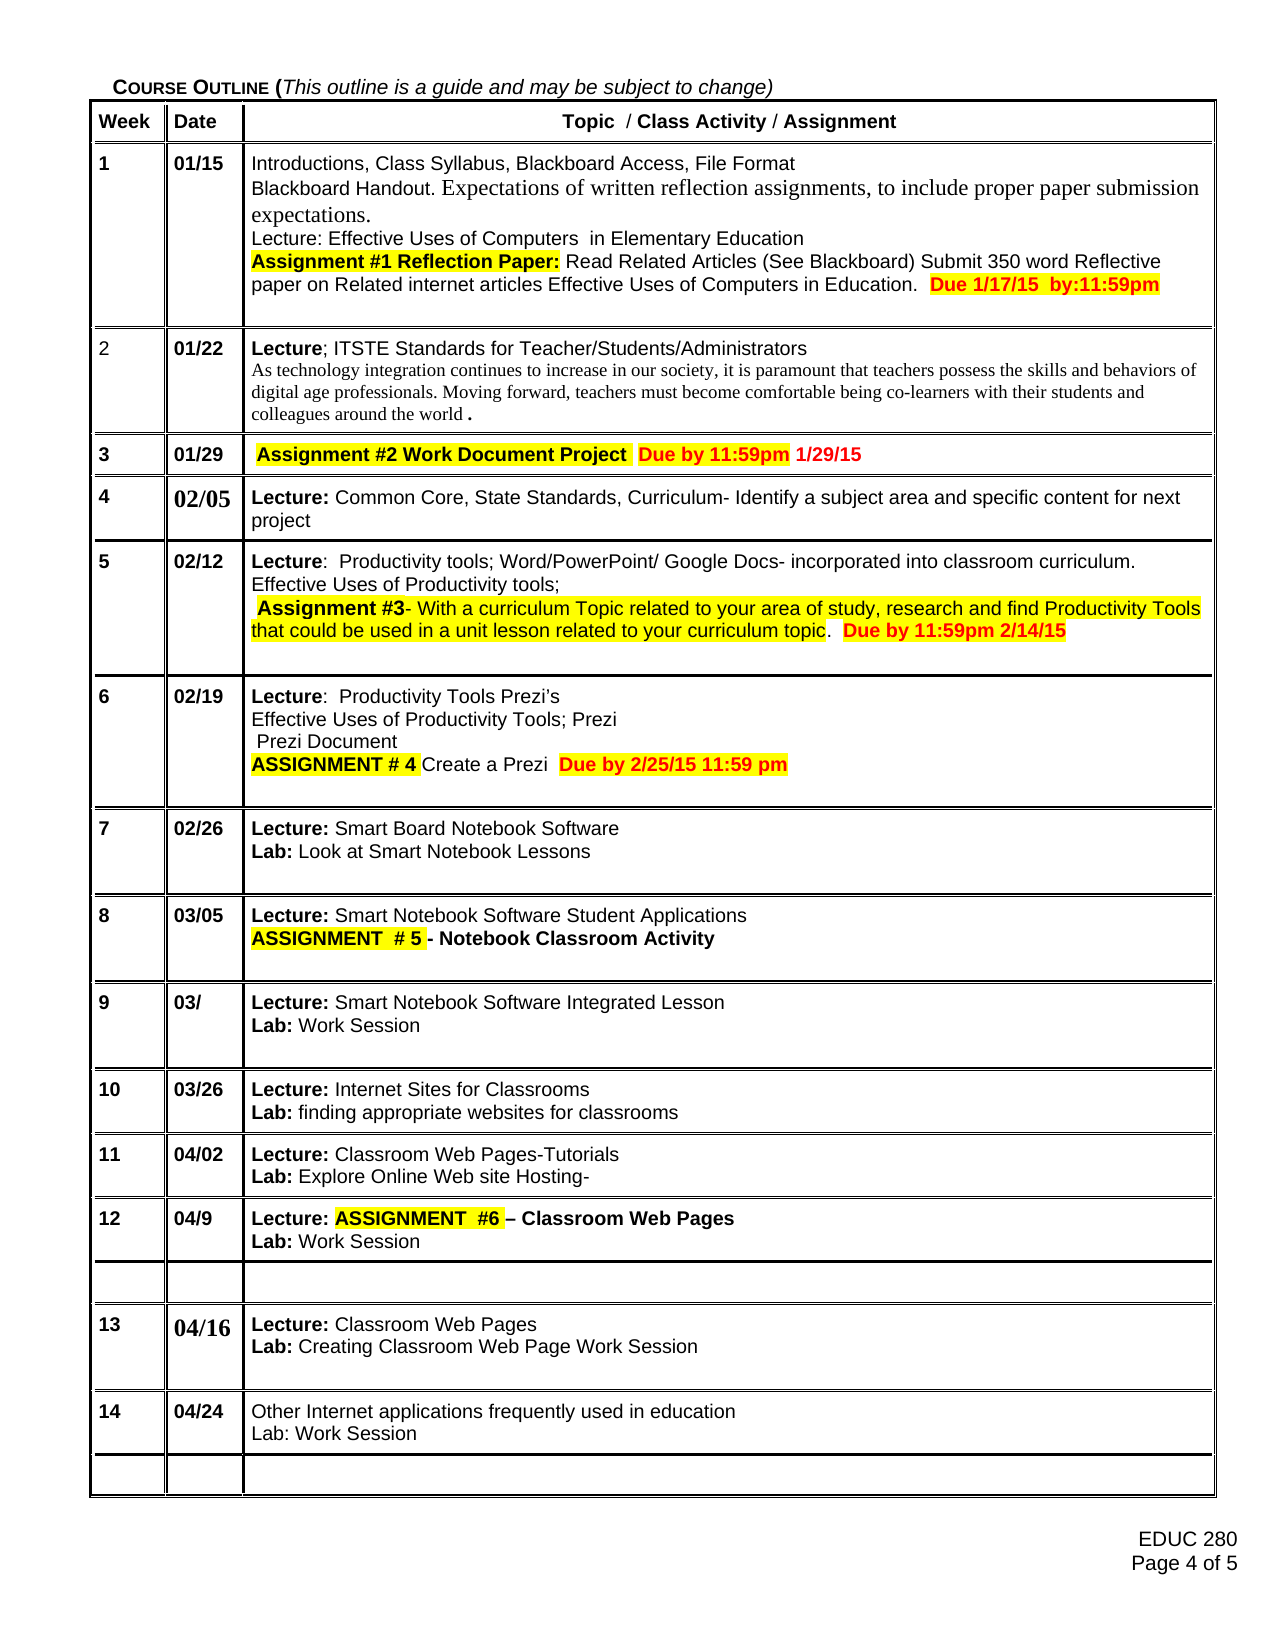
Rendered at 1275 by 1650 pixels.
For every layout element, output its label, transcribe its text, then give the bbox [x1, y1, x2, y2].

text Course Outline (This outline is a guide and may be subject to change) [112, 75, 1237, 99]
table_header Week [92, 101, 166, 141]
table_header Date [166, 101, 243, 141]
table_cell 04/02 [168, 1135, 242, 1196]
table_cell Lecture; ITSTE Standards for Teacher/Students/Administrators As technology integration continues to increase in our society, it is paramount that teachers possess the skills and behaviors of digital age professionals. Moving forward, teachers must become comfortable being co-learners with their students and colleagues around the world . [243, 326, 1215, 432]
table_cell 3 [91, 432, 166, 473]
table_cell 12 [91, 1196, 166, 1260]
table_cell 02/26 [168, 810, 242, 893]
table_cell Lecture: Common Core, State Standards, Curriculum- Identify a subject area and specific content for next project [245, 474, 1214, 539]
table_cell 02/19 [168, 677, 242, 806]
table_cell Lecture: Internet Sites for Classrooms Lab: finding appropriate websites for classrooms [245, 1067, 1214, 1131]
table_cell Lecture: Productivity Tools Prezi’s Effective Uses of Productivity Tools; Prezi Prezi Document ASSIGNMENT # 4 Create a Prezi Due by 2/25/15 11:59 pm [245, 674, 1214, 806]
table_cell 5 [92, 539, 164, 674]
table_cell 04/9 [168, 1199, 242, 1260]
table_cell 04/16 [168, 1305, 242, 1388]
table_cell 6 [92, 674, 164, 806]
table_cell 02/12 [168, 542, 242, 674]
table_cell 10 [92, 1067, 164, 1131]
table_cell 7 [92, 806, 164, 893]
table_cell [243, 1453, 1215, 1494]
table_cell [166, 1456, 243, 1494]
table_cell 01/15 [168, 144, 242, 326]
table_header Topic / Class Activity / Assignment [243, 102, 1214, 141]
table_cell 02/05 [168, 477, 242, 539]
table_cell [92, 1260, 164, 1302]
table_cell 2 [91, 326, 166, 432]
table_cell Lecture: ASSIGNMENT #6 – Classroom Web Pages Lab: Work Session [243, 1196, 1215, 1260]
table_cell Lecture: Classroom Web Pages-Tutorials Lab: Explore Online Web site Hosting- [245, 1131, 1214, 1196]
table_cell 8 [92, 893, 164, 980]
table_cell Other Internet applications frequently used in education Lab: Work Session [245, 1389, 1214, 1453]
table_cell 03/26 [168, 1071, 242, 1131]
table_cell 04/24 [168, 1392, 242, 1453]
table_cell 1 [91, 141, 166, 326]
table_cell 01/29 [168, 435, 242, 473]
table_cell 14 [92, 1389, 164, 1453]
table_cell [168, 1263, 242, 1302]
table_cell Lecture: Smart Board Notebook Software Lab: Look at Smart Notebook Lessons [245, 806, 1214, 893]
table_cell 4 [92, 474, 164, 539]
table_cell 11 [92, 1131, 164, 1196]
table_cell 01/22 [168, 329, 242, 432]
table_cell Lecture: Classroom Web Pages Lab: Creating Classroom Web Page Work Session [243, 1302, 1215, 1388]
table_cell 03/05 [168, 897, 242, 980]
table_cell [245, 1260, 1214, 1302]
table_cell Lecture: Smart Notebook Software Student Applications ASSIGNMENT # 5 - Notebook Classroom Activity [245, 893, 1214, 980]
table_cell 9 [92, 980, 164, 1067]
table_cell Introductions, Class Syllabus, Blackboard Access, File Format Blackboard Handout. Expectations of written reflection assignments, to include proper paper submission expectations. Lecture: Effective Uses of Computers in Elementary Education Assignment #1 Reflection Paper: Read Related Articles (See Blackboard) Submit 350 word Reflective paper on Related internet articles Effective Uses of Computers in Education. Due 1/17/15 by:11:59pm [243, 141, 1215, 326]
table_cell Lecture: Productivity tools; Word/PowerPoint/ Google Docs- incorporated into classroom curriculum. Effective Uses of Productivity tools; Assignment #3- With a curriculum Topic related to your area of study, research and find Productivity Tools that could be used in a unit lesson related to your curriculum topic. Due by 11:59pm 2/14/15 [245, 539, 1214, 674]
table_cell [91, 1453, 166, 1494]
table_cell 03/ [168, 984, 242, 1067]
table_cell 13 [91, 1302, 166, 1388]
table_cell Assignment #2 Work Document Project Due by 11:59pm 1/29/15 [243, 432, 1215, 473]
table_cell Lecture: Smart Notebook Software Integrated Lesson Lab: Work Session [245, 980, 1214, 1067]
